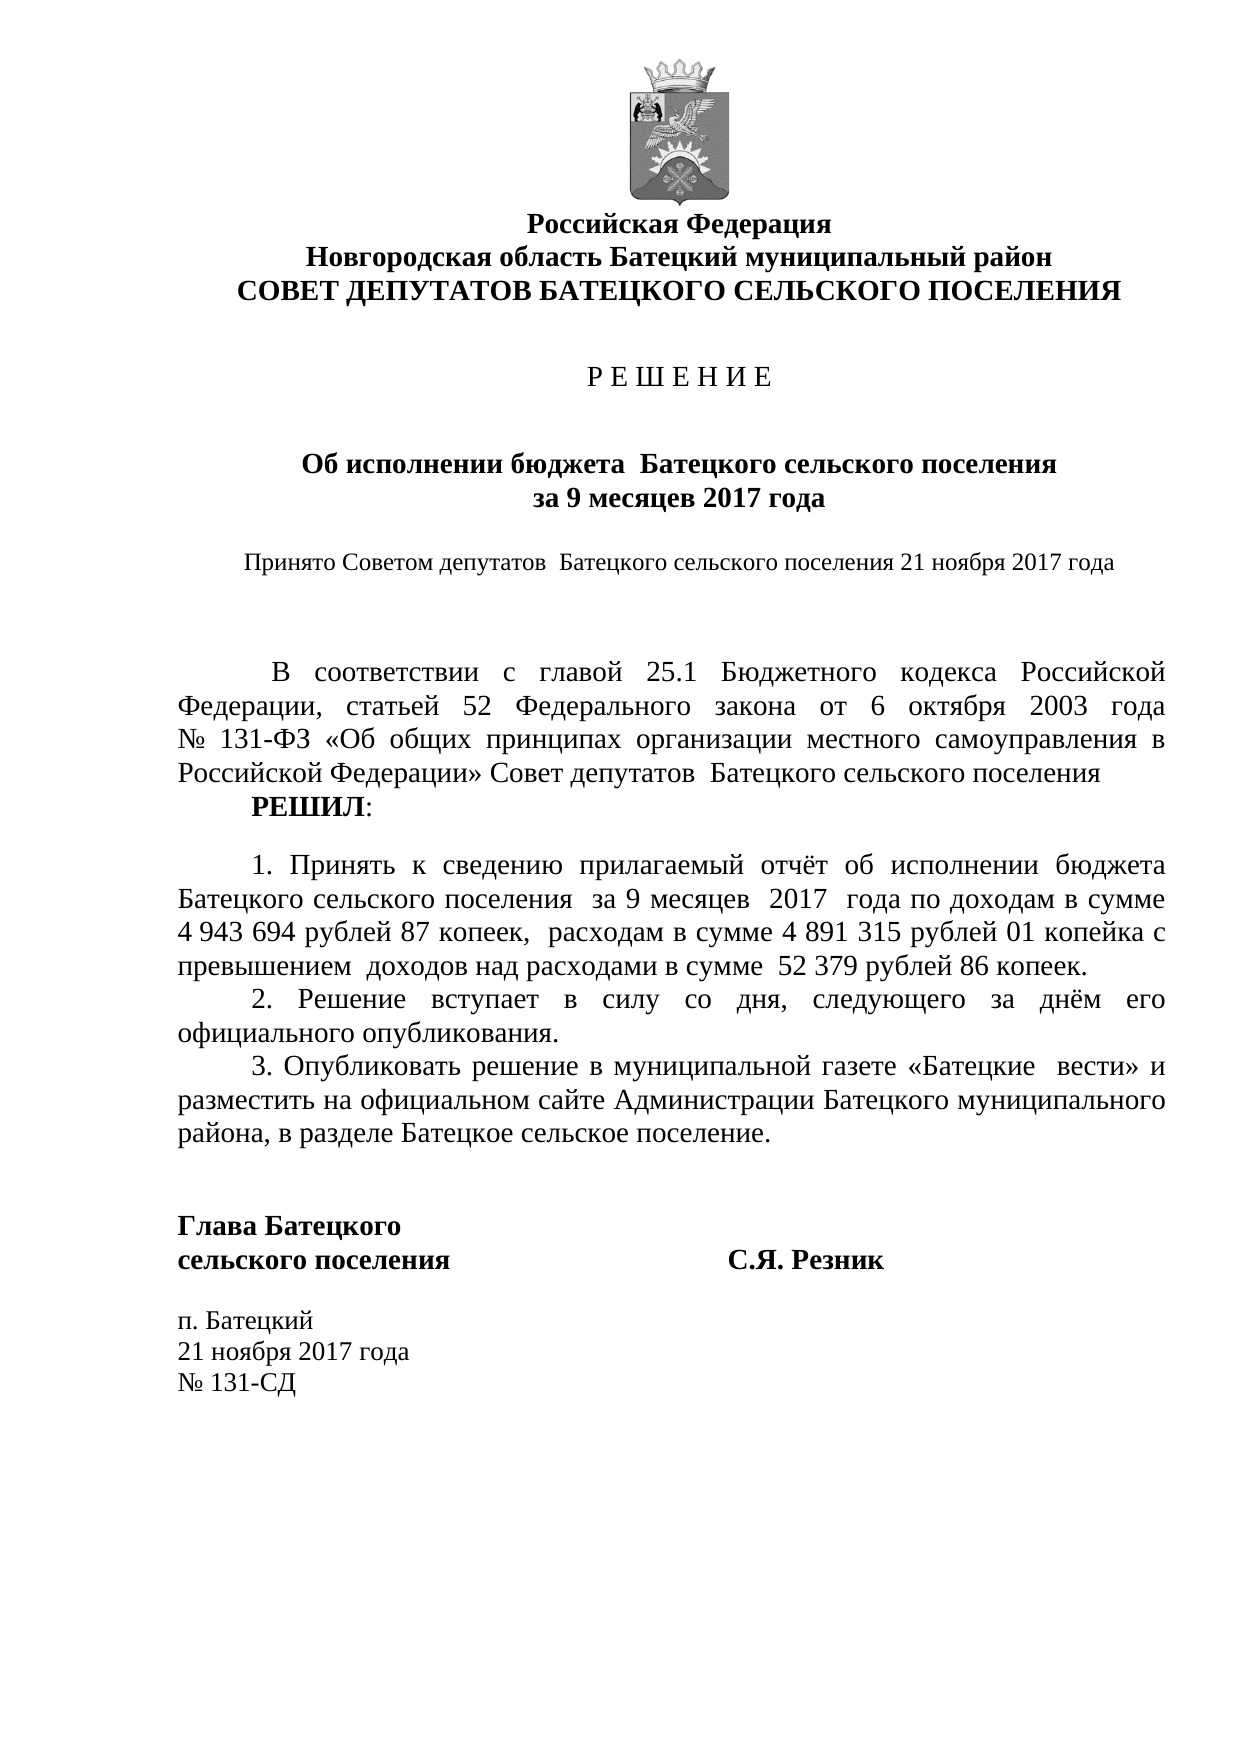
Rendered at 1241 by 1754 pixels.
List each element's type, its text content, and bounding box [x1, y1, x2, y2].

text 2. Решение вступает в силу со дня, следующего за днём его официального опубликования. [177, 981, 1167, 1048]
text СОВЕТ ДЕПУТАТОВ БАТЕЦКОГО СЕЛЬСКОГО ПОСЕЛЕНИЯ [177, 273, 1181, 307]
text Глава Батецкого [177, 1208, 1181, 1242]
text 21 ноября 2017 года [177, 1335, 1181, 1367]
text РЕШИЛ: [177, 789, 1167, 822]
picture [629, 59, 730, 206]
text № 131-СД [177, 1367, 1181, 1398]
text Российская Федерация [177, 206, 1181, 239]
text Р Е Ш Е Н И Е [177, 359, 1181, 393]
text Об исполнении бюджета Батецкого сельского поселения [177, 446, 1181, 480]
text 3. Опубликовать решение в муниципальной газете «Батецкие вести» и разместить на официальном сайте Администрации Батецкого муниципального района, в разделе Батецкое сельское поселение. [177, 1048, 1167, 1149]
text 1. Принять к сведению прилагаемый отчёт об исполнении бюджета Батецкого сельского поселения за 9 месяцев 2017 года по доходам в сумме 4 943 694 рублей 87 копеек, расходам в сумме 4 891 315 рублей 01 копейка с превышением доходов над расходами в сумме 52 379 рублей 86 копеек. [177, 847, 1167, 981]
text сельского поселения С.Я. Резник [177, 1242, 1181, 1276]
text Новгородская область Батецкий муниципальный район [177, 239, 1181, 273]
text В соответствии с главой 25.1 Бюджетного кодекса Российской Федерации, статьей 52 Федерального закона от 6 октября 2003 года № 131-ФЗ «Об общих принципах организации местного самоуправления в Российской Федерации» Совет депутатов Батецкого сельского поселения [177, 654, 1167, 789]
text Принято Советом депутатов Батецкого сельского поселения 21 ноября 2017 года [177, 547, 1181, 576]
text п. Батецкий [177, 1304, 1181, 1335]
text за 9 месяцев 2017 года [177, 480, 1181, 513]
